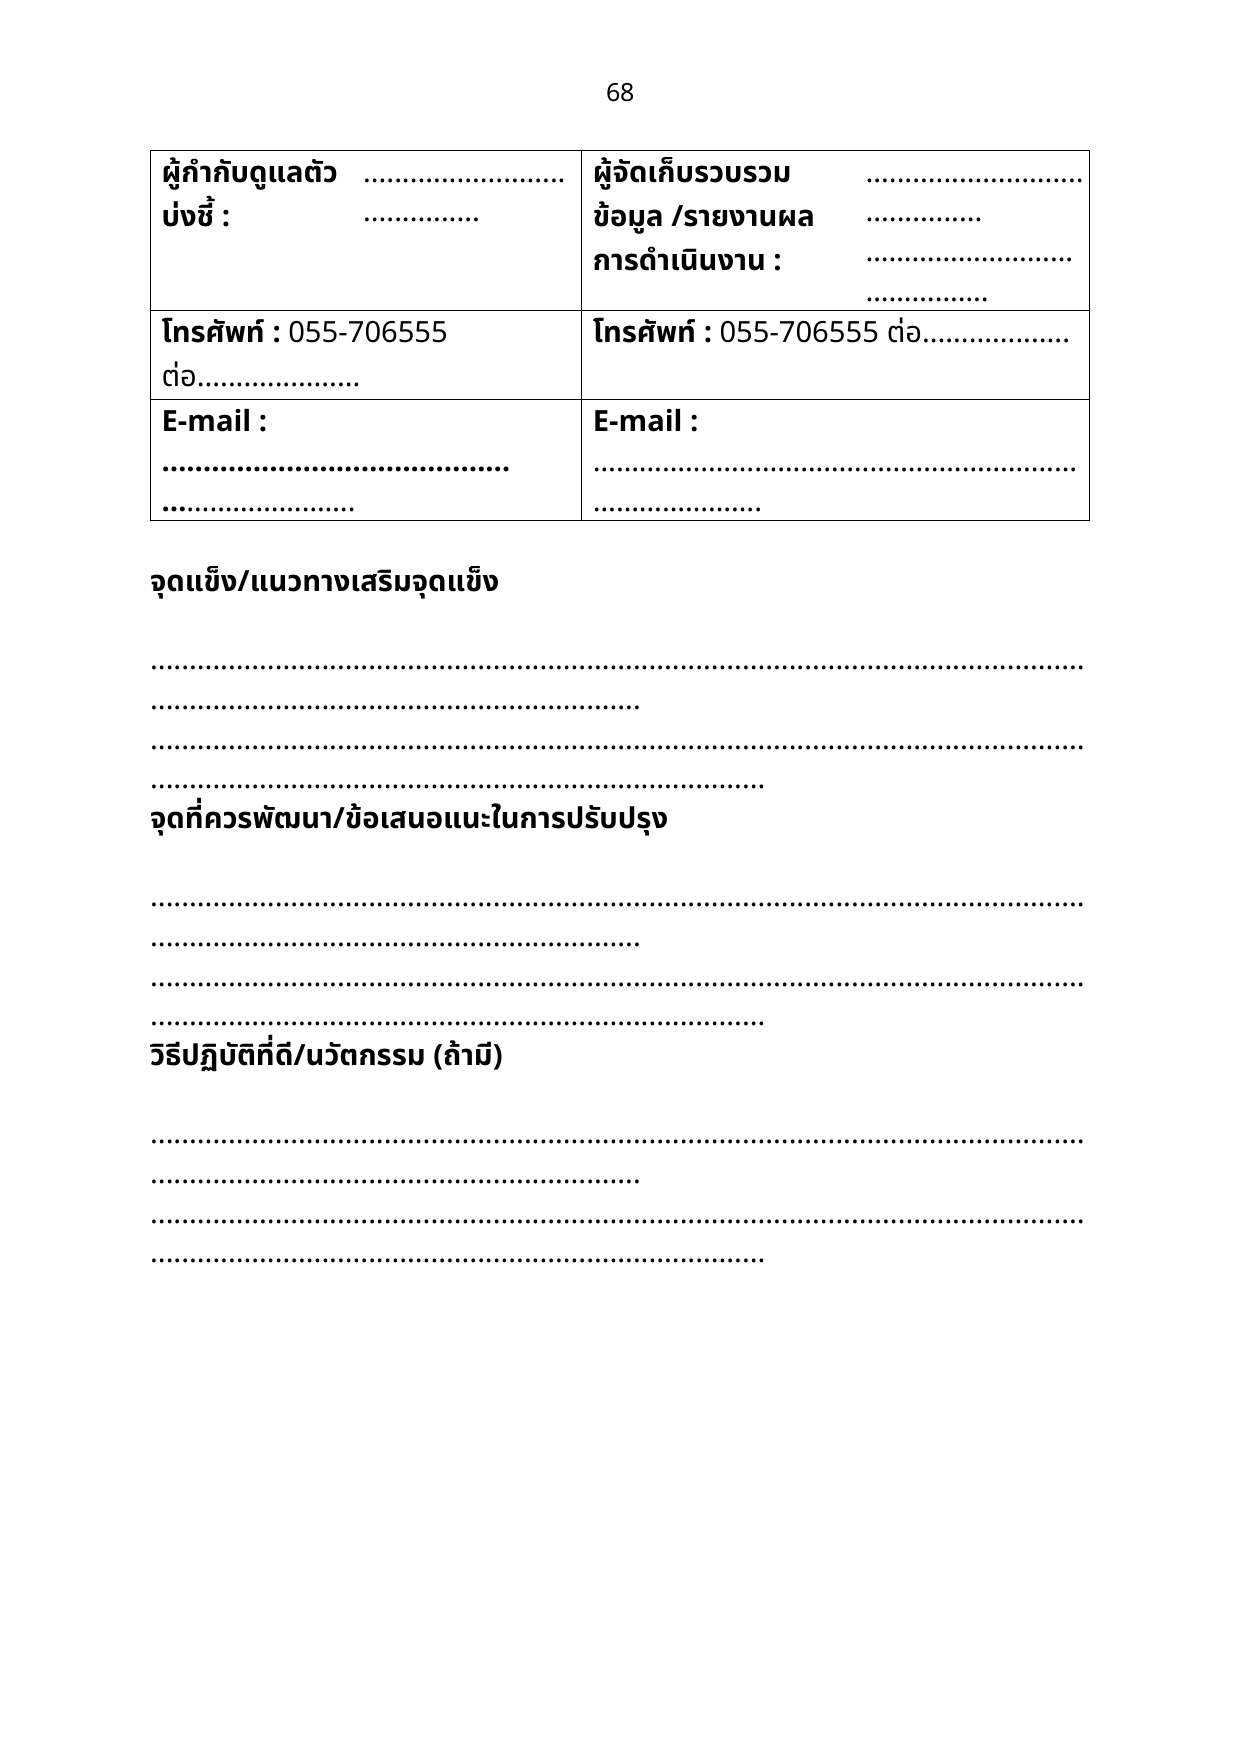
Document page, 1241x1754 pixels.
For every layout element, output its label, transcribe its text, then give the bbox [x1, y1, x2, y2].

text วิธีปฏิบัติที่ดี/นวัตกรรม (ถ้ามี) [150, 1034, 1090, 1079]
table_header ........................................... ……………………………………. [854, 151, 1089, 310]
text จุดแข็ง/แนวทางเสริมจุดแข็ง [150, 560, 1090, 604]
table_cell E-mail : …………………………………………………………………………. [582, 400, 1089, 519]
text ....................................................................................................................................................................................................... [150, 1192, 1090, 1271]
table_cell โทรศัพท์ : 055-706555 ต่อ..................... [151, 311, 581, 399]
text ....................................................................................................................................................................................................... [150, 718, 1090, 797]
table_cell E-mail : …………………………………………………………. [151, 400, 581, 519]
text จุดที่ควรพัฒนา/ข้อเสนอแนะในการปรับปรุง [150, 797, 1090, 842]
table_header ......................................... [352, 151, 581, 310]
text ....................................................................................................................................................................................... [150, 604, 1090, 718]
text ....................................................................................................................................................................................................... [150, 955, 1090, 1034]
table_header ผู้กำกับดูแลตัวบ่งชี้ : [151, 151, 352, 310]
text ....................................................................................................................................................................................... [150, 1079, 1090, 1192]
table_header ผู้จัดเก็บรวบรวมข้อมูล /รายงานผลการดำเนินงาน : [582, 151, 854, 310]
table_cell โทรศัพท์ : 055-706555 ต่อ................... [582, 311, 1089, 399]
text ....................................................................................................................................................................................... [150, 842, 1090, 955]
